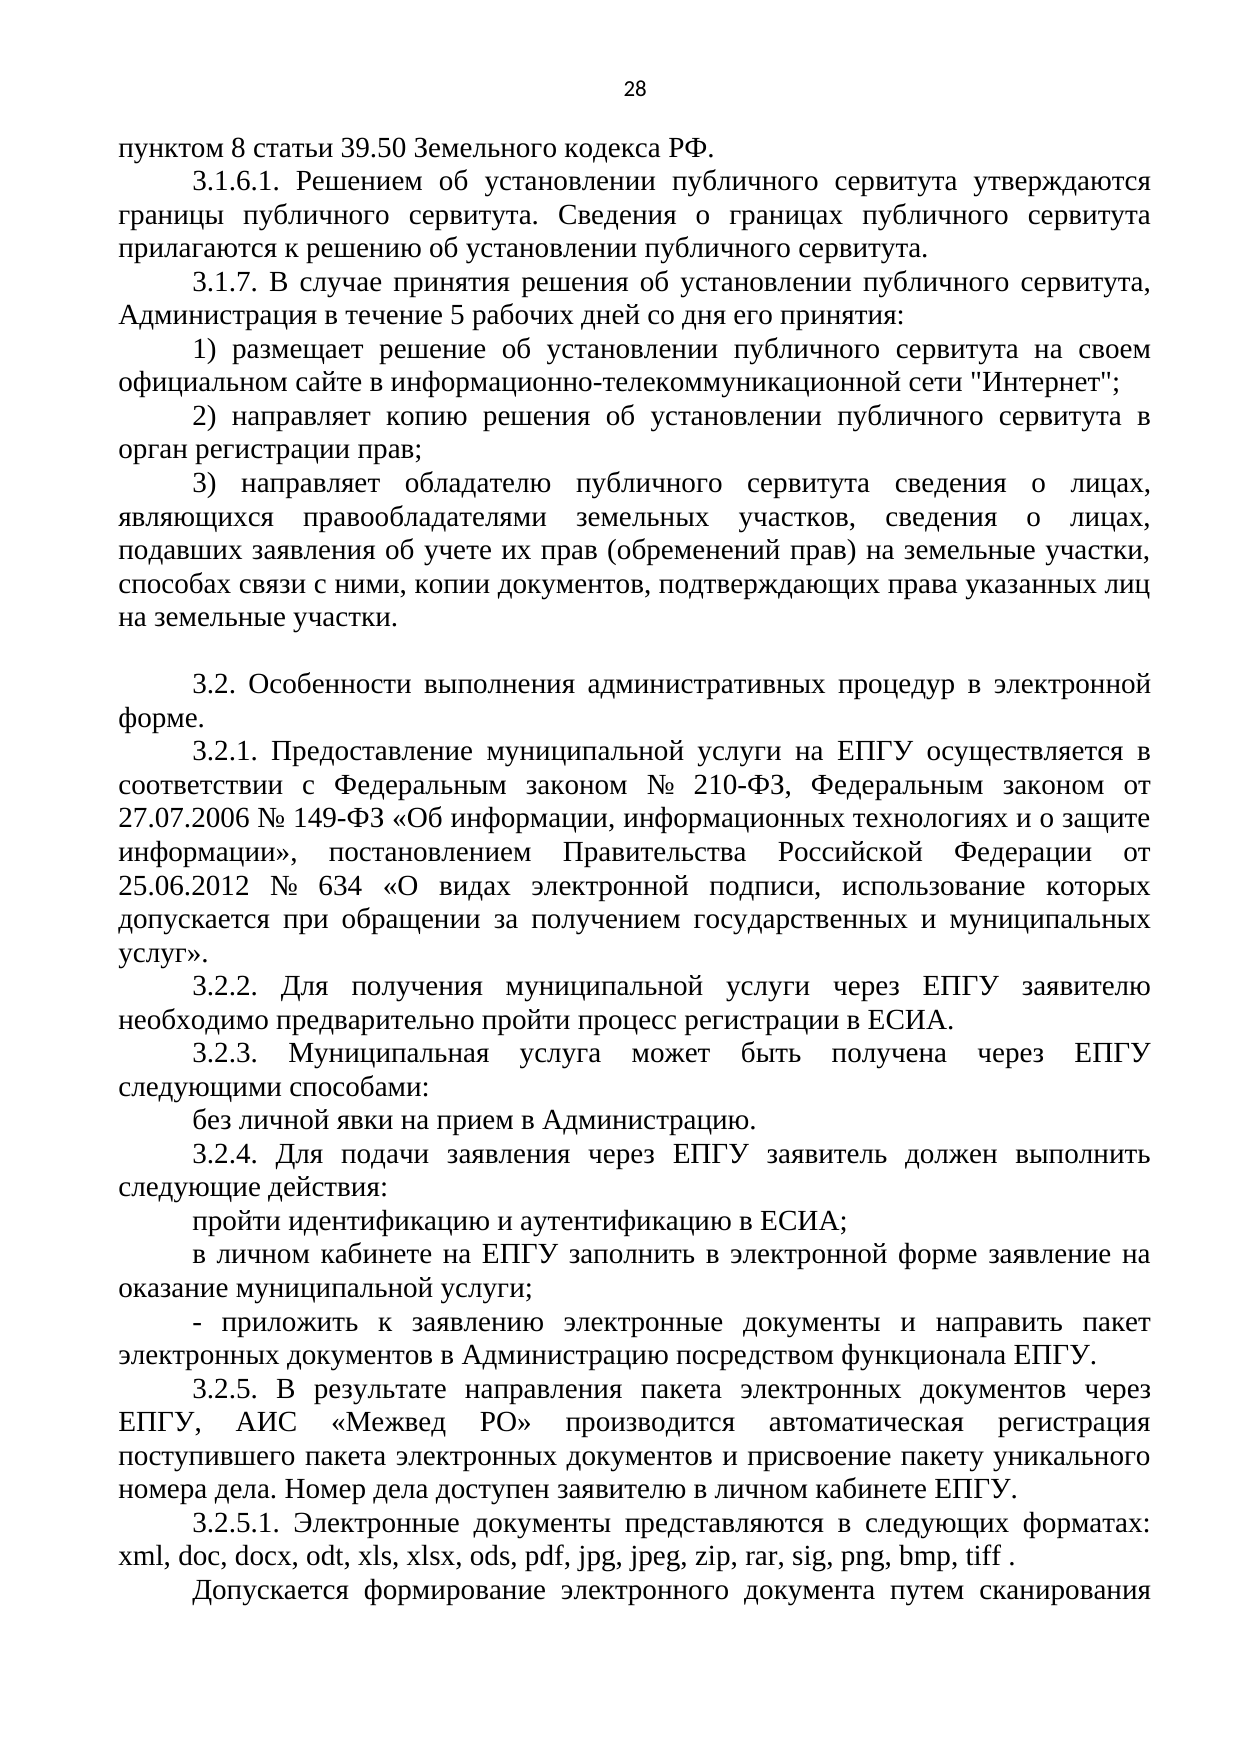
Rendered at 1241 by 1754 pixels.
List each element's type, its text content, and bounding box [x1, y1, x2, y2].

text пройти идентификацию и аутентификацию в ЕСИА; [118, 1203, 1152, 1237]
text в личном кабинете на ЕПГУ заполнить в электронной форме заявление на оказание муниципальной услуги; [118, 1237, 1152, 1304]
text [118, 130, 1152, 163]
text 2) направляет копию решения об установлении публичного сервитута в орган регистрации прав; [118, 398, 1152, 465]
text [118, 1572, 1152, 1606]
text 3.2.3. Муниципальная услуга может быть получена через ЕПГУ следующими способами: [118, 1035, 1152, 1102]
text 1) размещает решение об установлении публичного сервитута на своем официальном сайте в информационно-телекоммуникационной сети "Интернет"; [118, 331, 1152, 398]
text 3.2.1. Предоставление муниципальной услуги на ЕПГУ осуществляется в соответствии с Федеральным законом № 210-ФЗ, Федеральным законом от 27.07.2006 № 149-ФЗ «Об информации, информационных технологиях и о защите информации», постановлением Правительства Российской Федерации от 25.06.2012 № 634 «О видах электронной подписи, использование которых допускается при обращении за получением государственных и муниципальных услуг». [118, 733, 1152, 968]
text 3.2.5.1. Электронные документы представляются в следующих форматах: xml, doc, docx, odt, xls, xlsx, ods, pdf, jpg, jpeg, zip, rar, sig, png, bmp, tiff . [118, 1505, 1152, 1572]
text 3.2.2. Для получения муниципальной услуги через ЕПГУ заявителю необходимо предварительно пройти процесс регистрации в ЕСИА. [118, 968, 1152, 1035]
text - приложить к заявлению электронные документы и направить пакет электронных документов в Администрацию посредством функционала ЕПГУ. [118, 1304, 1152, 1371]
text 3) направляет обладателю публичного сервитута сведения о лицах, являющихся правообладателями земельных участков, сведения о лицах, подавших заявления об учете их прав (обременений прав) на земельные участки, способах связи с ними, копии документов, подтверждающих права указанных лиц на земельные участки. [118, 465, 1152, 633]
text 3.2.5. В результате направления пакета электронных документов через ЕПГУ, АИС «Межвед РО» производится автоматическая регистрация поступившего пакета электронных документов и присвоение пакету уникального номера дела. Номер дела доступен заявителю в личном кабинете ЕПГУ. [118, 1371, 1152, 1505]
text 3.2.4. Для подачи заявления через ЕПГУ заявитель должен выполнить следующие действия: [118, 1136, 1152, 1203]
text 3.2. Особенности выполнения административных процедур в электронной форме. [118, 666, 1152, 733]
text без личной явки на прием в Администрацию. [118, 1102, 1152, 1136]
text 3.1.7. В случае принятия решения об установлении публичного сервитута, Администрация в течение 5 рабочих дней со дня его принятия: [118, 264, 1152, 331]
text 3.1.6.1. Решением об установлении публичного сервитута утверждаются границы публичного сервитута. Сведения о границах публичного сервитута прилагаются к решению об установлении публичного сервитута. [118, 163, 1152, 264]
